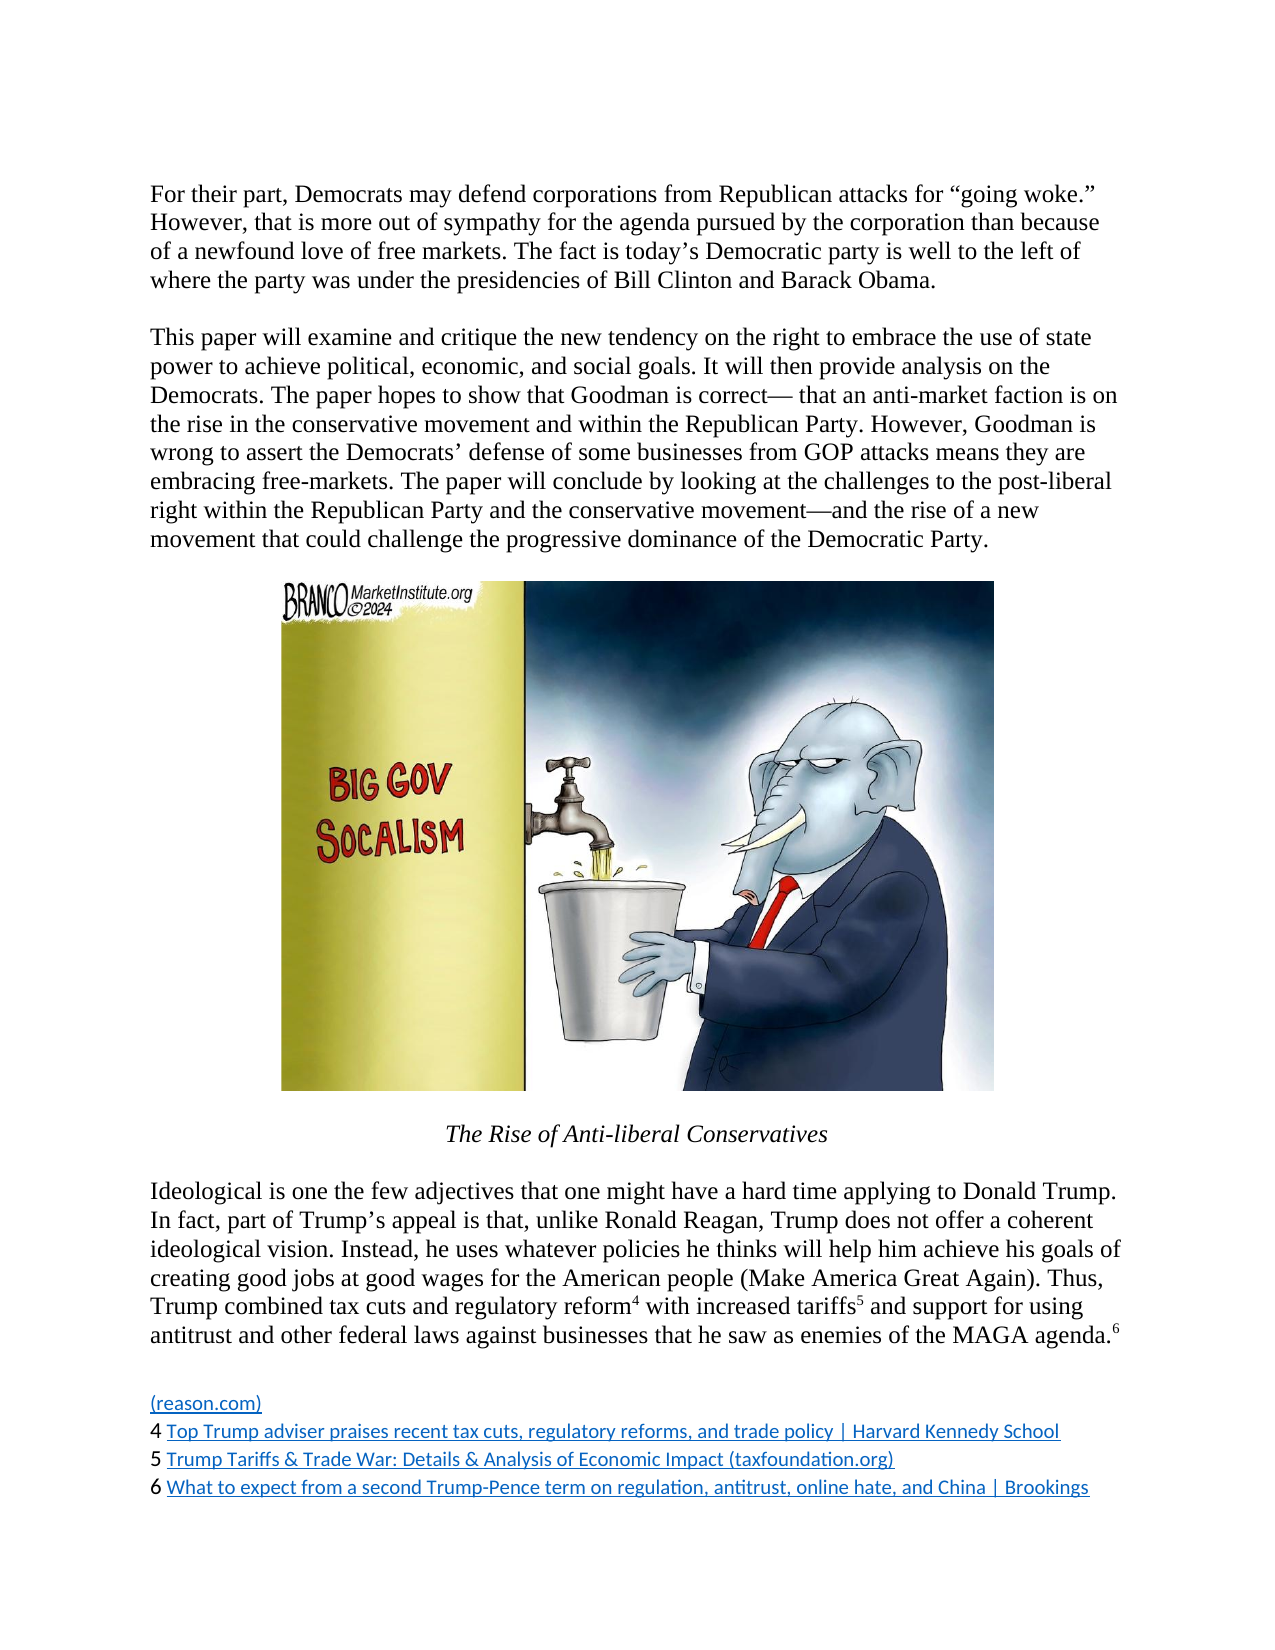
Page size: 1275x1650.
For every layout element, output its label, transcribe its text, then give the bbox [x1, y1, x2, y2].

text This paper will examine and critique the new tendency on the right to embrace the use of state power to achieve political, economic, and social goals. It will then provide analysis on the Democrats. The paper hopes to show that Goodman is correct— that an anti-market faction is on the rise in the conservative movement and within the Republican Party. However, Goodman is wrong to assert the Democrats’ defense of some businesses from GOP attacks means they are embracing free-markets. The paper will conclude by looking at the challenges to the post-liberal right within the Republican Party and the conservative movement—and the rise of a new movement that could challenge the progressive dominance of the Democratic Party. [150, 322, 1125, 552]
text For their part, Democrats may defend corporations from Republican attacks for “going woke.” However, that is more out of sympathy for the agenda pursued by the corporation than because of a newfound love of free markets. The fact is today’s Democratic party is well to the left of where the party was under the presidencies of Bill Clinton and Barack Obama. [150, 179, 1125, 294]
picture [281, 581, 994, 1091]
text The Rise of Anti-liberal Conservatives [150, 1119, 1125, 1148]
text Ideological is one the few adjectives that one might have a hard time applying to Donald Trump. In fact, part of Trump’s appeal is that, unlike Ronald Reagan, Trump does not offer a coherent ideological vision. Instead, he uses whatever policies he thinks will help him achieve his goals of creating good jobs at good wages for the American people (Make America Great Again). Thus, Trump combined tax cuts and regulatory reform with increased tariffs and support for using antitrust and other federal laws against businesses that he saw as enemies of the MAGA agenda. [150, 1176, 1125, 1349]
